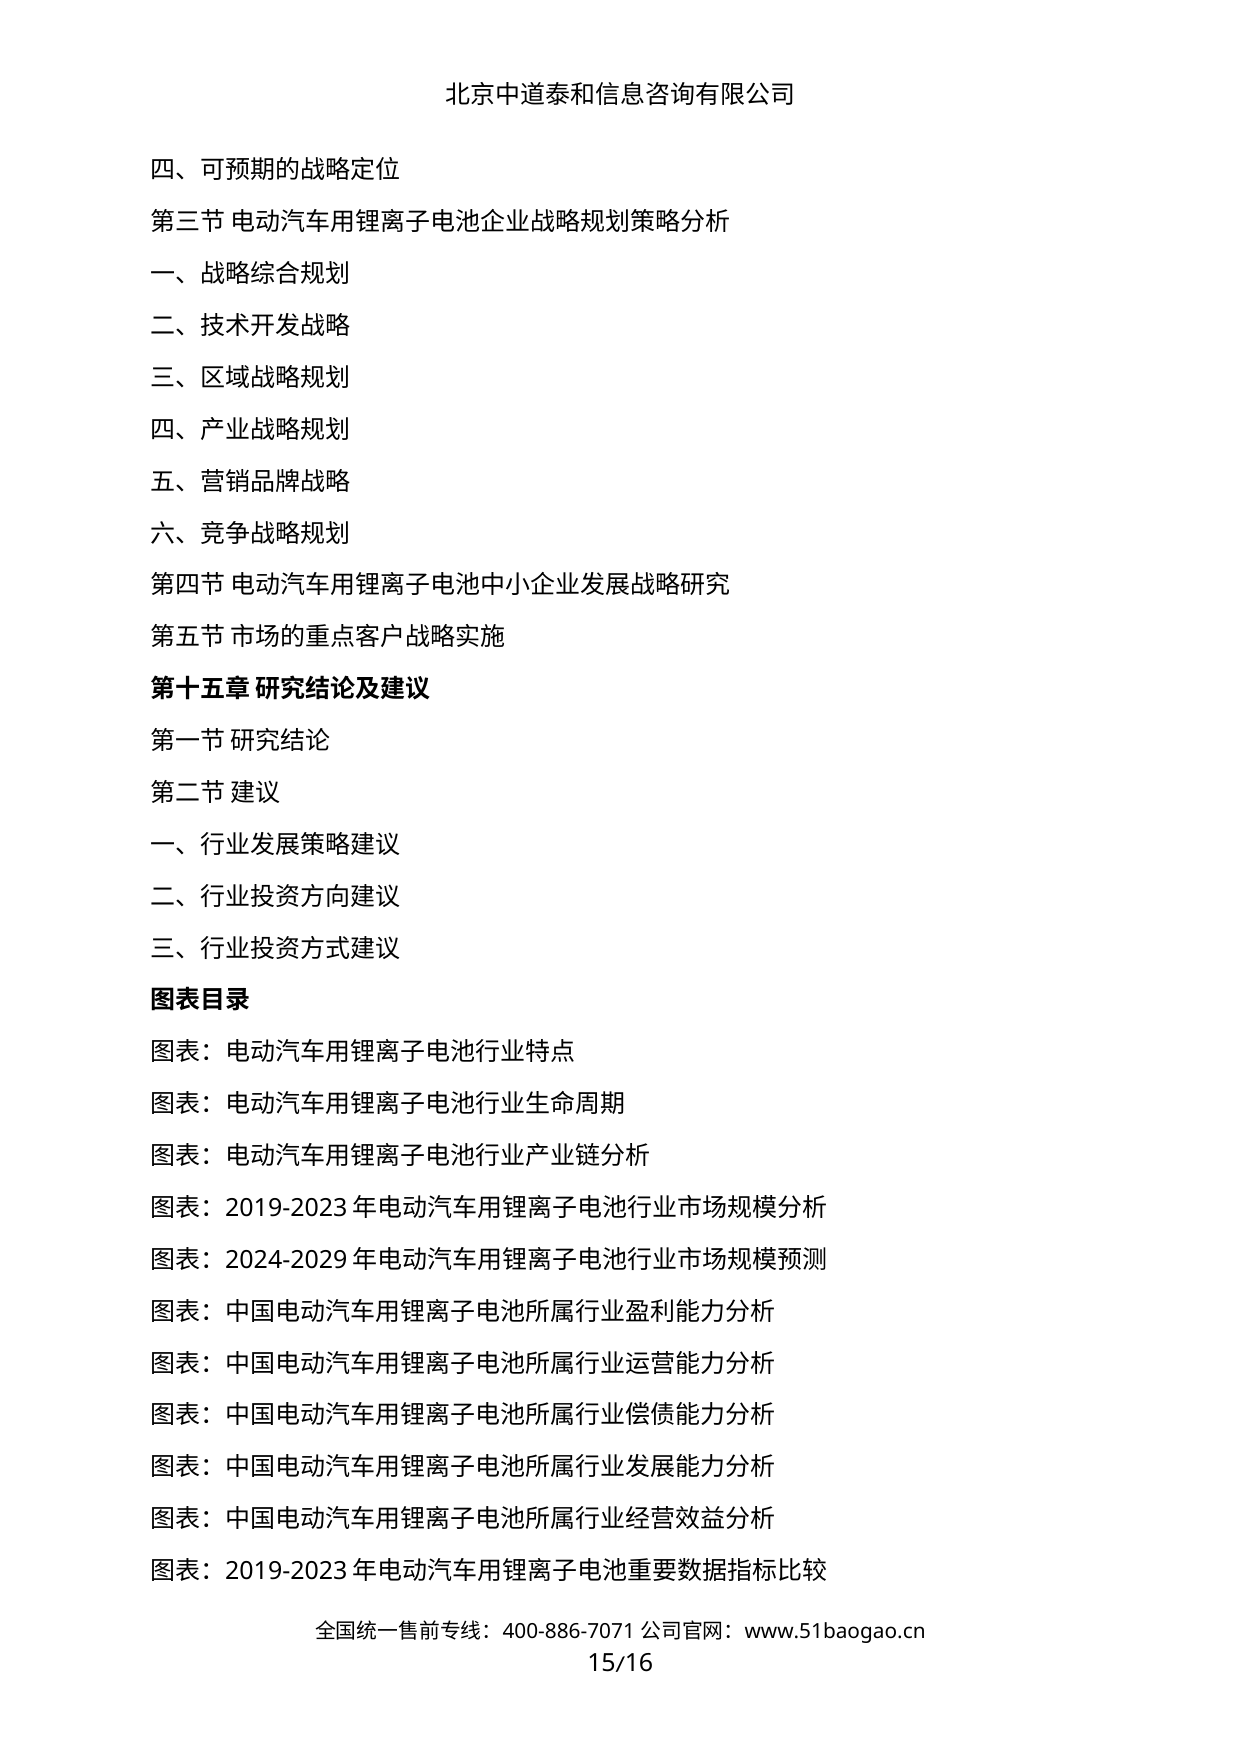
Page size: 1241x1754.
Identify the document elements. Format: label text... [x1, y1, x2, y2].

text 图表：中国电动汽车用锂离子电池所属行业运营能力分析 [150, 1343, 1090, 1379]
text 三、行业投资方式建议 [150, 928, 1090, 964]
text 四、可预期的战略定位 [150, 150, 1090, 186]
text 图表：中国电动汽车用锂离子电池所属行业盈利能力分析 [150, 1291, 1090, 1327]
text 图表：电动汽车用锂离子电池行业特点 [150, 1032, 1090, 1068]
text 图表：中国电动汽车用锂离子电池所属行业发展能力分析 [150, 1447, 1090, 1483]
text 一、行业发展策略建议 [150, 824, 1090, 861]
text 图表：2019-2023年电动汽车用锂离子电池重要数据指标比较 [150, 1551, 1090, 1587]
text 六、竞争战略规划 [150, 513, 1090, 549]
text 四、产业战略规划 [150, 409, 1090, 446]
text 三、区域战略规划 [150, 357, 1090, 394]
text 第一节 研究结论 [150, 721, 1090, 757]
text 第三节 电动汽车用锂离子电池企业战略规划策略分析 [150, 202, 1090, 238]
text 五、营销品牌战略 [150, 461, 1090, 497]
text 二、行业投资方向建议 [150, 876, 1090, 912]
text 第五节 市场的重点客户战略实施 [150, 617, 1090, 653]
text 图表：电动汽车用锂离子电池行业产业链分析 [150, 1136, 1090, 1172]
text 图表：电动汽车用锂离子电池行业生命周期 [150, 1084, 1090, 1120]
text 图表：2024-2029年电动汽车用锂离子电池行业市场规模预测 [150, 1239, 1090, 1276]
text 二、技术开发战略 [150, 306, 1090, 342]
text 图表：2019-2023年电动汽车用锂离子电池行业市场规模分析 [150, 1187, 1090, 1224]
text 第十五章 研究结论及建议 [150, 669, 1090, 705]
text 第二节 建议 [150, 772, 1090, 809]
text 一、战略综合规划 [150, 254, 1090, 290]
text 第四节 电动汽车用锂离子电池中小企业发展战略研究 [150, 565, 1090, 601]
text 图表：中国电动汽车用锂离子电池所属行业偿债能力分析 [150, 1395, 1090, 1431]
text 图表目录 [150, 980, 1090, 1016]
text 图表：中国电动汽车用锂离子电池所属行业经营效益分析 [150, 1499, 1090, 1535]
